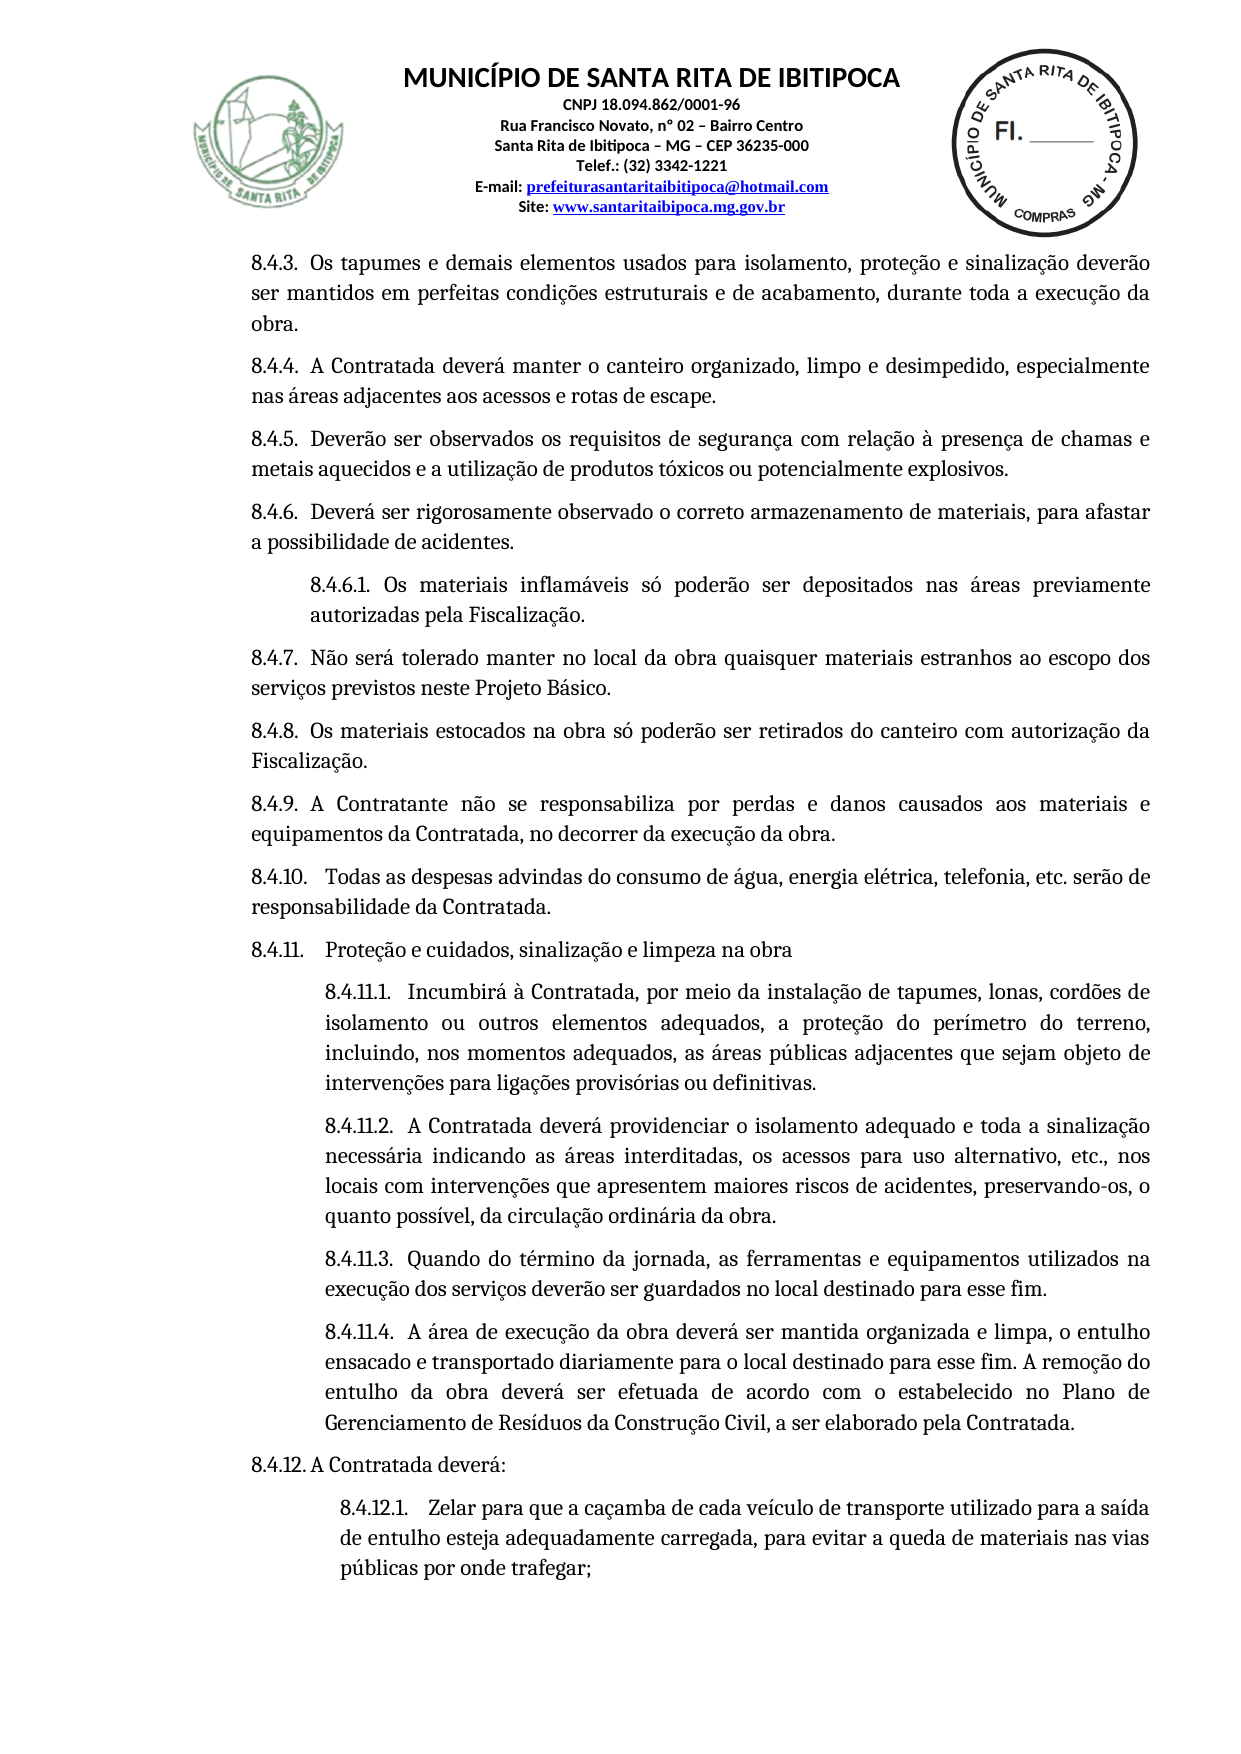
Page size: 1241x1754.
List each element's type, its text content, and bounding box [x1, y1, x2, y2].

list Os materiais inflamáveis só poderão ser depositados nas áreas previamente autorizadas pela Fiscalização. [310, 572, 1152, 628]
list A Contratada deverá manter o canteiro organizado, limpo e desimpedido, especialmente nas áreas adjacentes aos acessos e rotas de escape. [251, 353, 1152, 410]
list Deverá ser rigorosamente observado o correto armazenamento de materiais, para afastar a possibilidade de acidentes. [251, 499, 1152, 556]
list Quando do término da jornada, as ferramentas e equipamentos utilizados na execução dos serviços deverão ser guardados no local destinado para esse fim. [325, 1246, 1152, 1302]
picture [934, 39, 1152, 245]
picture [177, 59, 359, 219]
list Proteção e cuidados, sinalização e limpeza na obra [251, 936, 1152, 963]
list Incumbirá à Contratada, por meio da instalação de tapumes, lonas, cordões de isolamento ou outros elementos adequados, a proteção do perímetro do terreno, incluindo, nos momentos adequados, as áreas públicas adjacentes que sejam objeto de intervenções para ligações provisórias ou definitivas. [325, 979, 1152, 1096]
list Os tapumes e demais elementos usados para isolamento, proteção e sinalização deverão ser mantidos em perfeitas condições estruturais e de acabamento, durante toda a execução da obra. [251, 250, 1152, 337]
list Os materiais estocados na obra só poderão ser retirados do canteiro com autorização da Fiscalização. [251, 718, 1152, 774]
list A Contratada deverá: [251, 1452, 1152, 1478]
list A Contratada deverá providenciar o isolamento adequado e toda a sinalização necessária indicando as áreas interditadas, os acessos para uso alternativo, etc., nos locais com intervenções que apresentem maiores riscos de acidentes, preservando-os, o quanto possível, da circulação ordinária da obra. [325, 1112, 1152, 1229]
list Zelar para que a caçamba de cada veículo de transporte utilizado para a saída de entulho esteja adequadamente carregada, para evitar a queda de materiais nas vias públicas por onde trafegar; [340, 1495, 1152, 1582]
list Deverão ser observados os requisitos de segurança com relação à presença de chamas e metais aquecidos e a utilização de produtos tóxicos ou potencialmente explosivos. [251, 426, 1152, 483]
list A Contratante não se responsabiliza por perdas e danos causados aos materiais e equipamentos da Contratada, no decorrer da execução da obra. [251, 791, 1152, 847]
list Todas as despesas advindas do consumo de água, energia elétrica, telefonia, etc. serão de responsabilidade da Contratada. [251, 863, 1152, 920]
list Não será tolerado manter no local da obra quaisquer materiais estranhos ao escopo dos serviços previstos neste Projeto Básico. [251, 645, 1152, 701]
list A área de execução da obra deverá ser mantida organizada e limpa, o entulho ensacado e transportado diariamente para o local destinado para esse fim. A remoção do entulho da obra deverá ser efetuada de acordo com o estabelecido no Plano de Gerenciamento de Resíduos da Construção Civil, a ser elaborado pela Contratada. [325, 1319, 1152, 1436]
